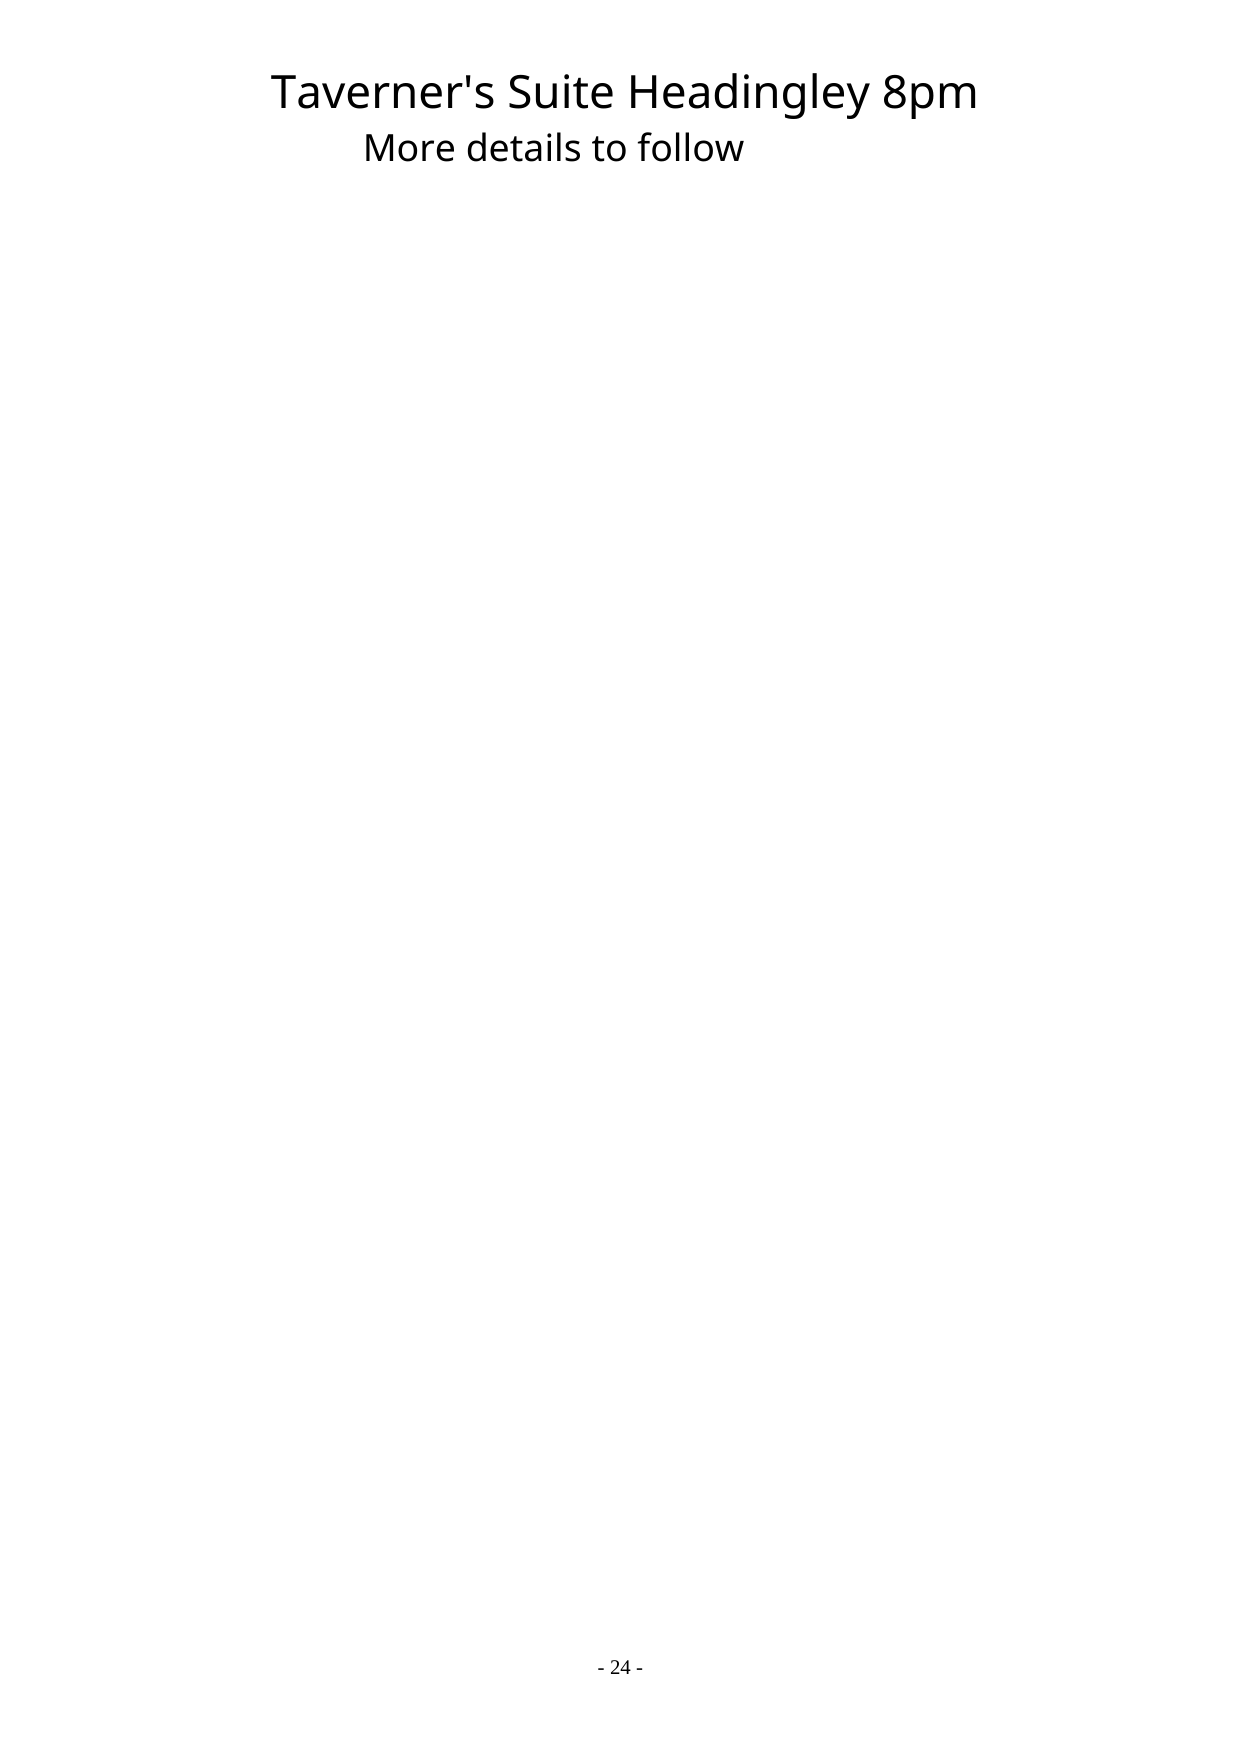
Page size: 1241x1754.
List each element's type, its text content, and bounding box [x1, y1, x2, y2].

text More details to followLeeds & District Badminton League [187, 121, 1053, 172]
text Taverner's Suite Headingley 8pm [187, 59, 1053, 121]
